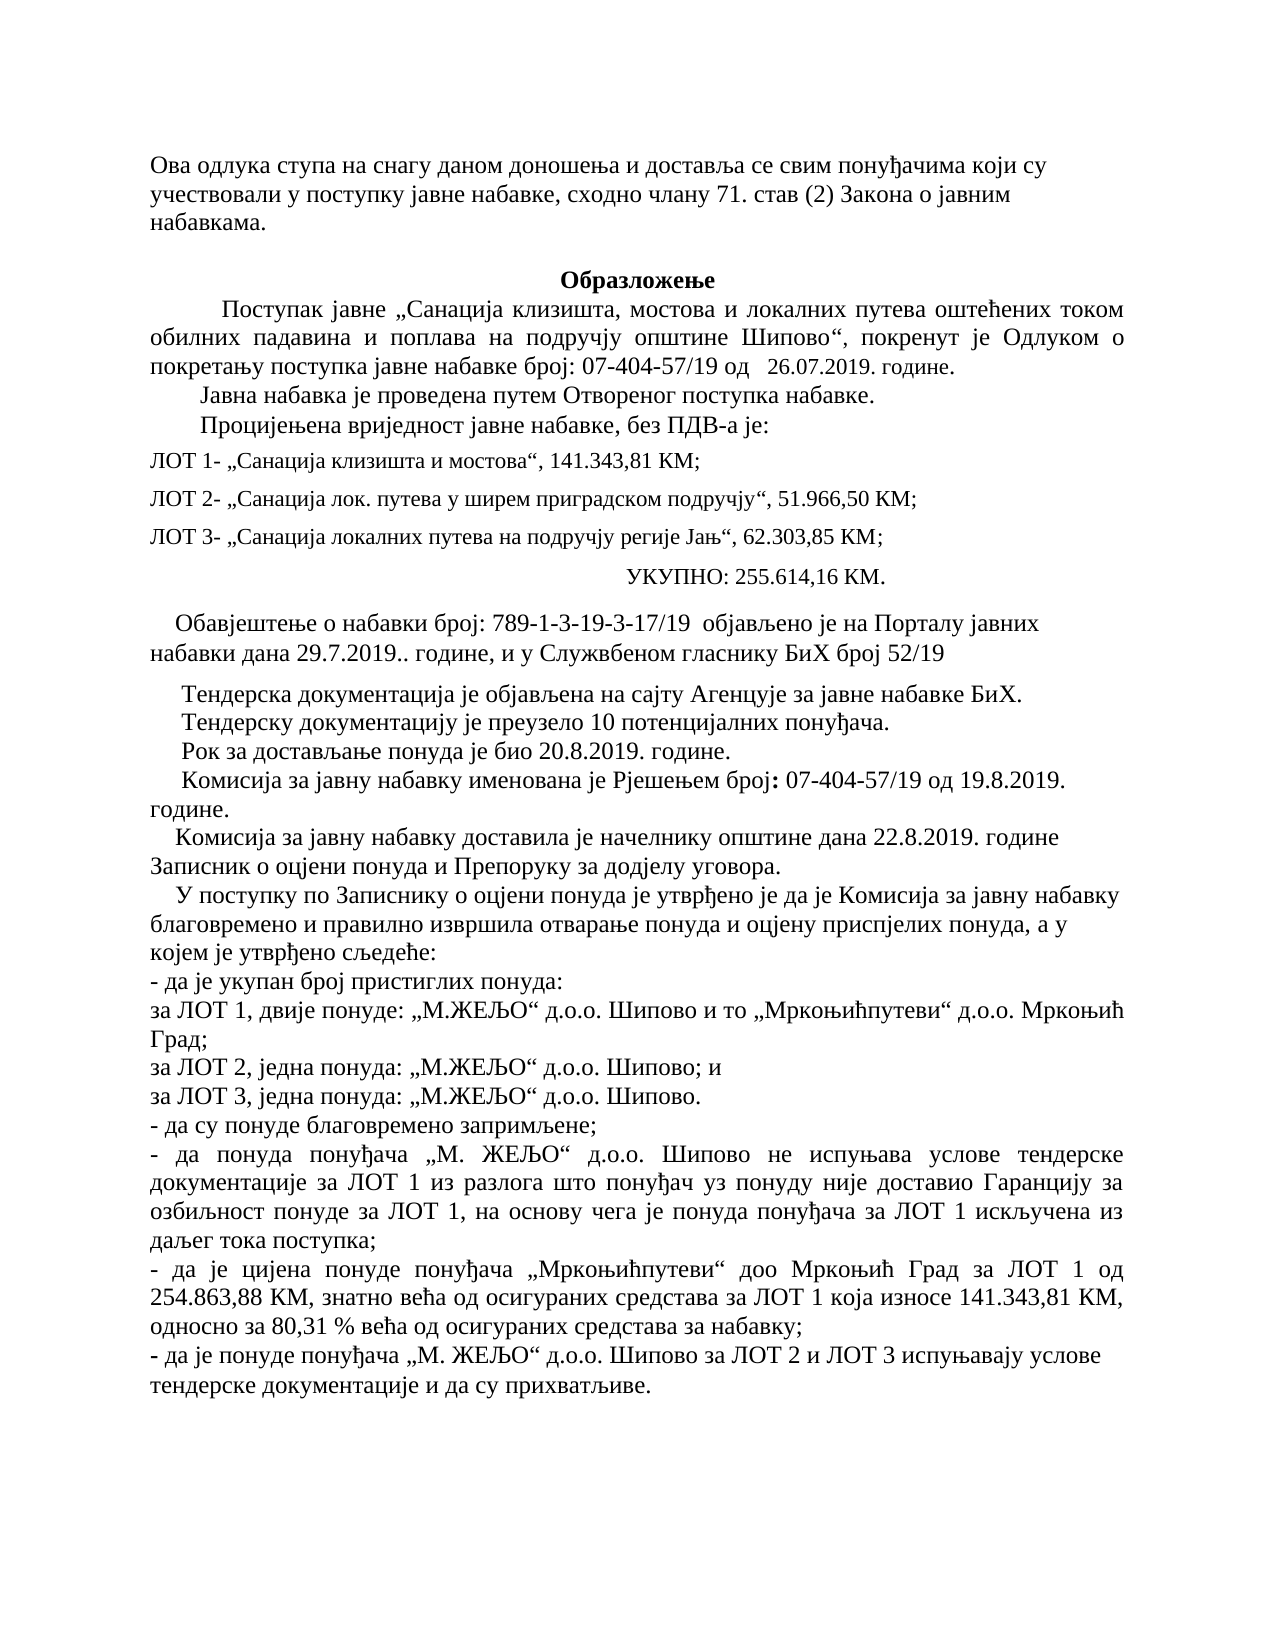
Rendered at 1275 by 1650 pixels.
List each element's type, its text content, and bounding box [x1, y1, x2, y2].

text Поступак јавне „Санација клизишта, мостова и локалних путева оштећених током обилних падавина и поплава на подручју општине Шипово“, покренут је Одлуком о покретању поступка јавне набавке број: 07-404-57/19 од 26.07.2019. године. [150, 294, 1125, 380]
text за ЛОТ 1, двије понуде: „М.ЖЕЉО“ д.о.о. Шипово и то „Мркоњићпутеви“ д.о.о. Мркоњић Град; [150, 995, 1125, 1052]
text - да је понуде понуђача „М. ЖЕЉО“ д.о.о. Шипово за ЛОТ 2 и ЛОТ 3 испуњавају услове тендерске документације и да су прихватљиве. [150, 1340, 1125, 1399]
text Рок за достављање понуда је био 20.8.2019. године. [150, 736, 1125, 765]
text Комисија за јавну набавку доставила је начелнику општине дана 22.8.2019. године [150, 822, 1125, 851]
text - да је укупан број пристиглих понуда: [150, 966, 1125, 995]
text ЛОТ 1- „Санација клизишта и мостова“, 141.343,81 КМ; [150, 447, 1125, 473]
text Записник о оцјени понуда и Препоруку за додјелу уговора. [150, 851, 1125, 880]
text ЛОТ 2- „Санација лок. путева у ширем приградском подручју“, 51.966,50 КМ; [150, 485, 1125, 512]
text - да понуда понуђача „М. ЖЕЉО“ д.о.о. Шипово не испуњава услове тендерске документације за ЛОТ 1 из разлога што понуђач уз понуду није доставио Гаранцију за озбиљност понуде за ЛОТ 1, на основу чега је понуда понуђача за ЛОТ 1 искључена из даљег тока поступка; [150, 1139, 1125, 1254]
text Тендерску документацију је преузело 10 потенцијалних понуђача. [150, 707, 1125, 736]
text Тендерска документација је објављена на сајту Агенцује за јавне набавке БиХ. [150, 679, 1125, 707]
text УКУПНО: 255.614,16 КМ. [150, 561, 1125, 590]
text Комисија за јавну набавку именована је Рјешењем број: 07-404-57/19 од 19.8.2019. године. [150, 765, 1125, 822]
text Обавјештење о набавки број: 789-1-3-19-3-17/19 објављено је на Порталу јавних набавки дана 29.7.2019.. године, и у Служвбеном гласнику БиХ број 52/19 [150, 608, 1125, 667]
text - да су понуде благовремено запримљене; [150, 1110, 1125, 1139]
text ЛОТ 3- „Санација локалних путева на подручју регије Јањ“, 62.303,85 КМ; [150, 523, 1125, 549]
text У поступку по Записнику о оцјени понуда је утврђено је да је Комисија за јавну набавку благовремено и правилно извршила отварање понуда и оцјену приспјелих понуда, а у којем је утврђено сљедеће: [150, 880, 1125, 966]
text за ЛОТ 2, једна понуда: „М.ЖЕЉО“ д.о.о. Шипово; и [150, 1052, 1125, 1081]
text за ЛОТ 3, једна понуда: „М.ЖЕЉО“ д.о.о. Шипово. [150, 1081, 1125, 1110]
text Ова одлука ступа на снагу даном доношења и доставља се свим понуђачима који су учествовали у поступку јавне набавке, сходно члану 71. став (2) Закона о јавним набавкама. [150, 150, 1125, 236]
text Јавна набавка је проведена путем Отвореног поступка набавке. [150, 380, 1125, 409]
text Процијењена вриједност јавне набавке, без ПДВ-а је: [150, 410, 1125, 439]
text Образложење [150, 265, 1125, 294]
text - да је цијена понуде понуђача „Мркоњићпутеви“ доо Мркоњић Град за ЛОТ 1 од 254.863,88 КМ, знатно већа од осигураних средстава за ЛОТ 1 која износе 141.343,81 КМ, односно за 80,31 % већа од осигураних средстава за набавку; [150, 1254, 1125, 1340]
